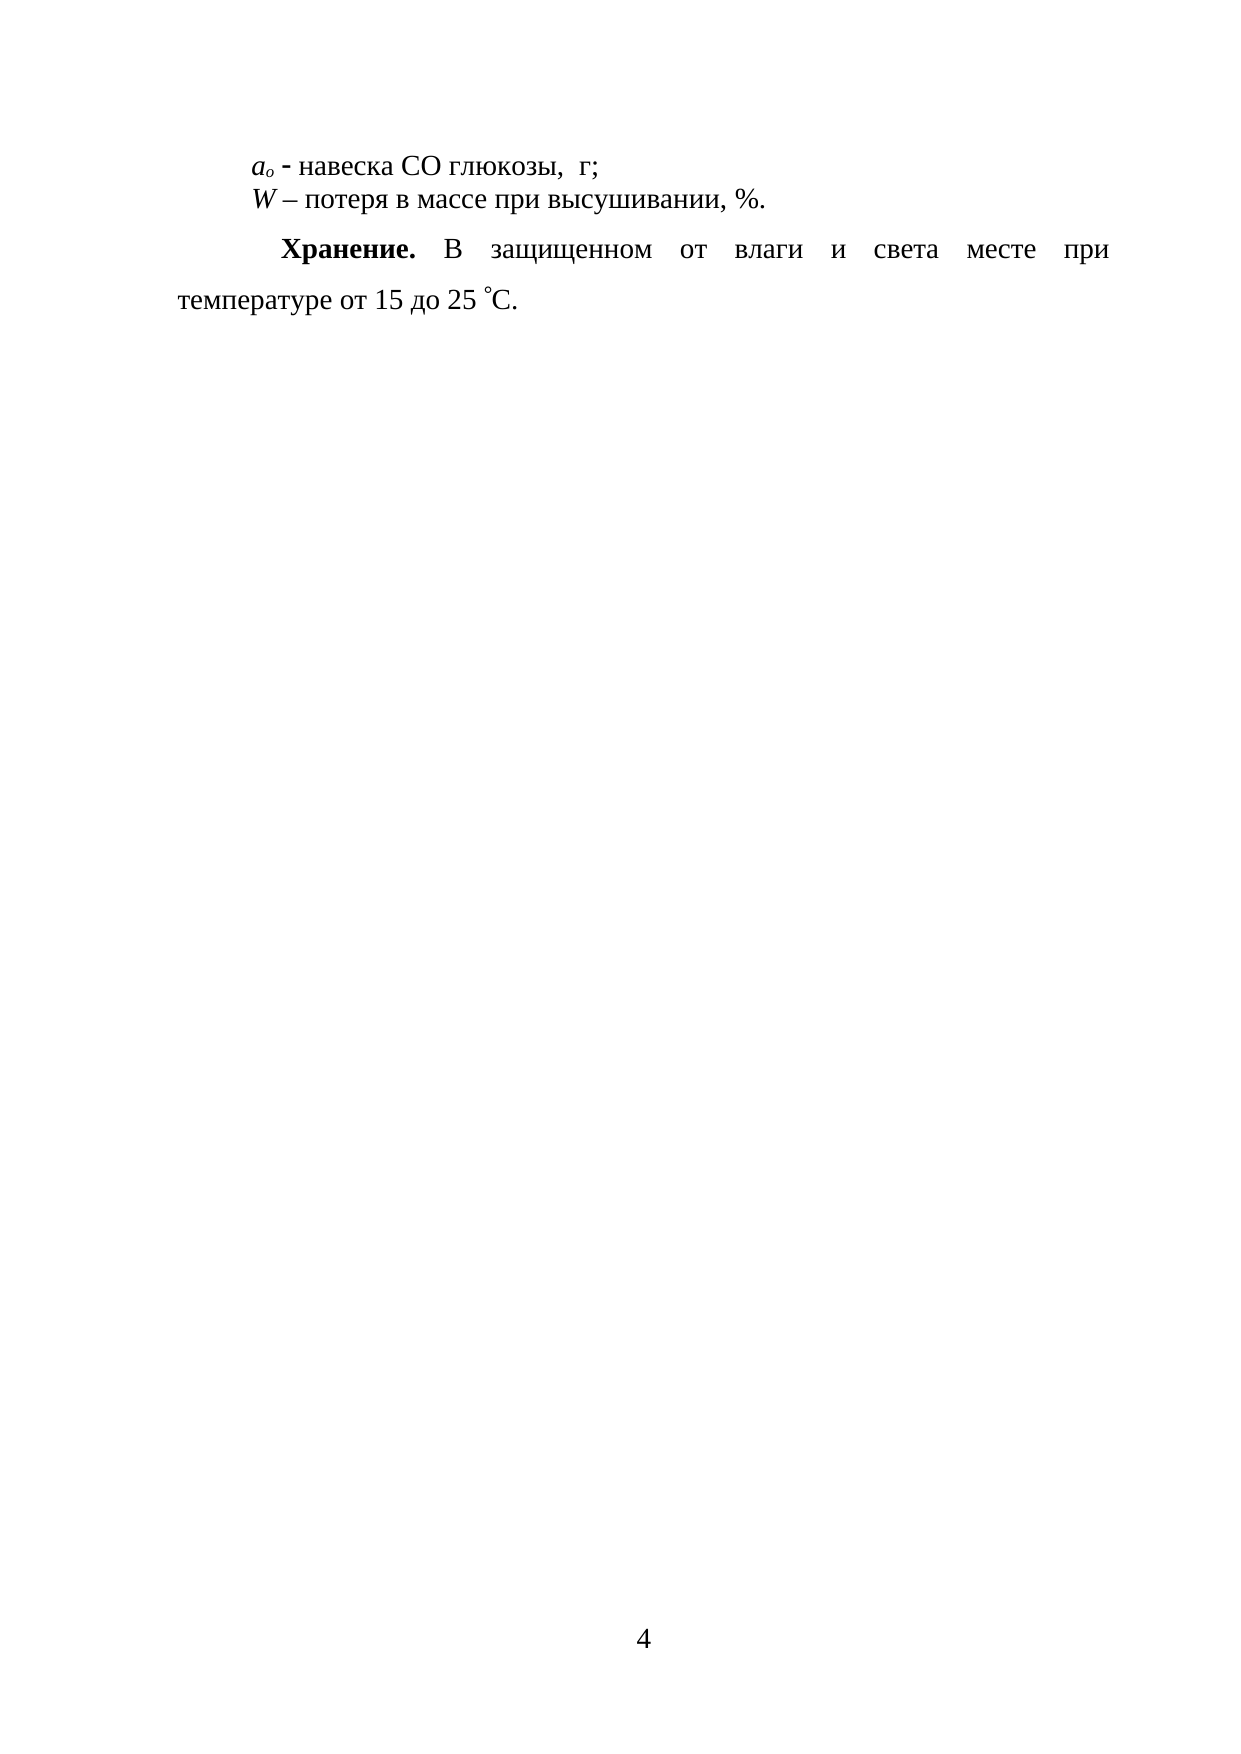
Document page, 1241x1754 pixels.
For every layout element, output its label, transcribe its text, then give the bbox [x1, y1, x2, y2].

text ао навеска СО глюкозы, г; [177, 148, 1110, 181]
text W – потеря в массе при высушивании, %. [177, 181, 1110, 215]
text Хранение. В защищенном от влаги и света месте при температуре от 15 до 25 С. [177, 232, 1110, 316]
